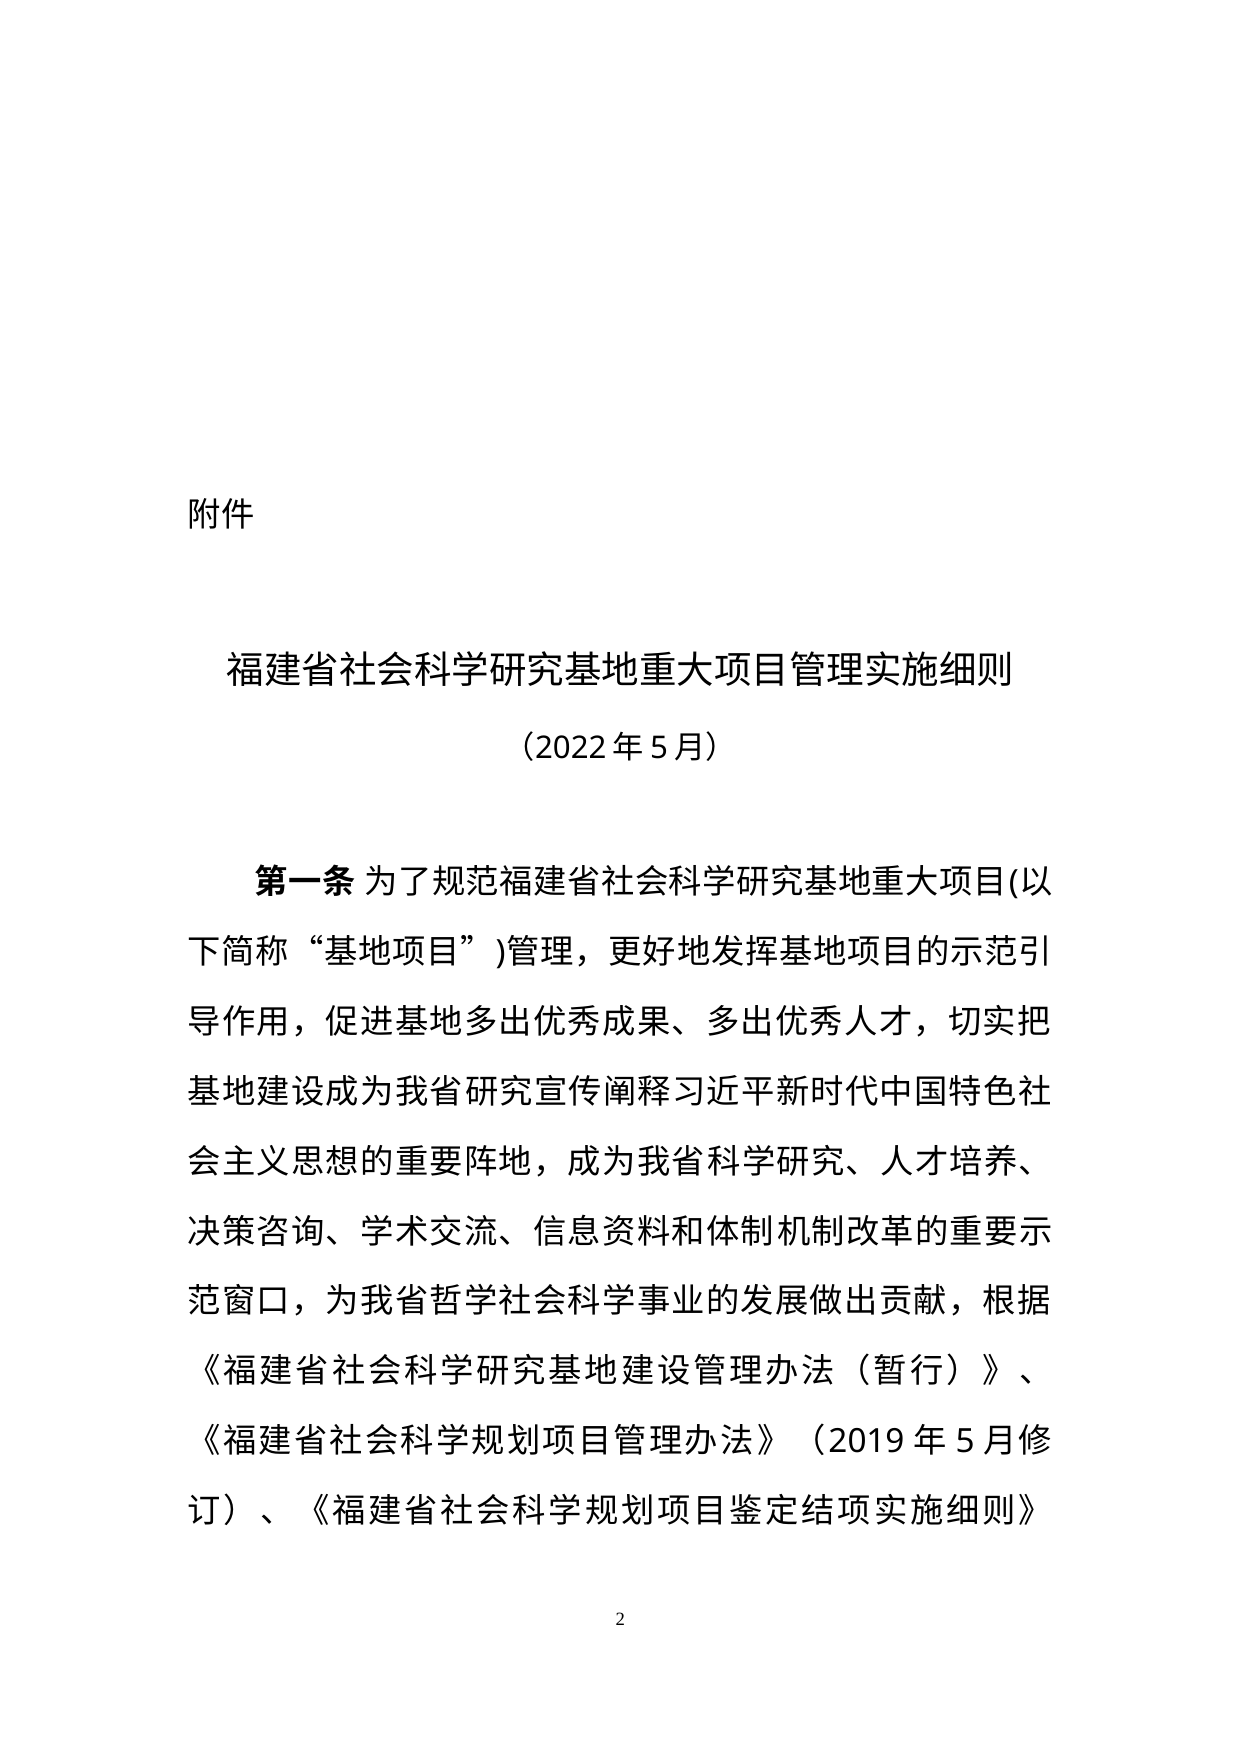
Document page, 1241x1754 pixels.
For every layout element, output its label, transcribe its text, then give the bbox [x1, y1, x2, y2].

text 福建省社会科学研究基地重大项目管理实施细则 [187, 634, 1053, 699]
text 附件 [187, 479, 1053, 544]
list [187, 854, 1053, 1532]
text （2022年5月） [187, 712, 1053, 777]
